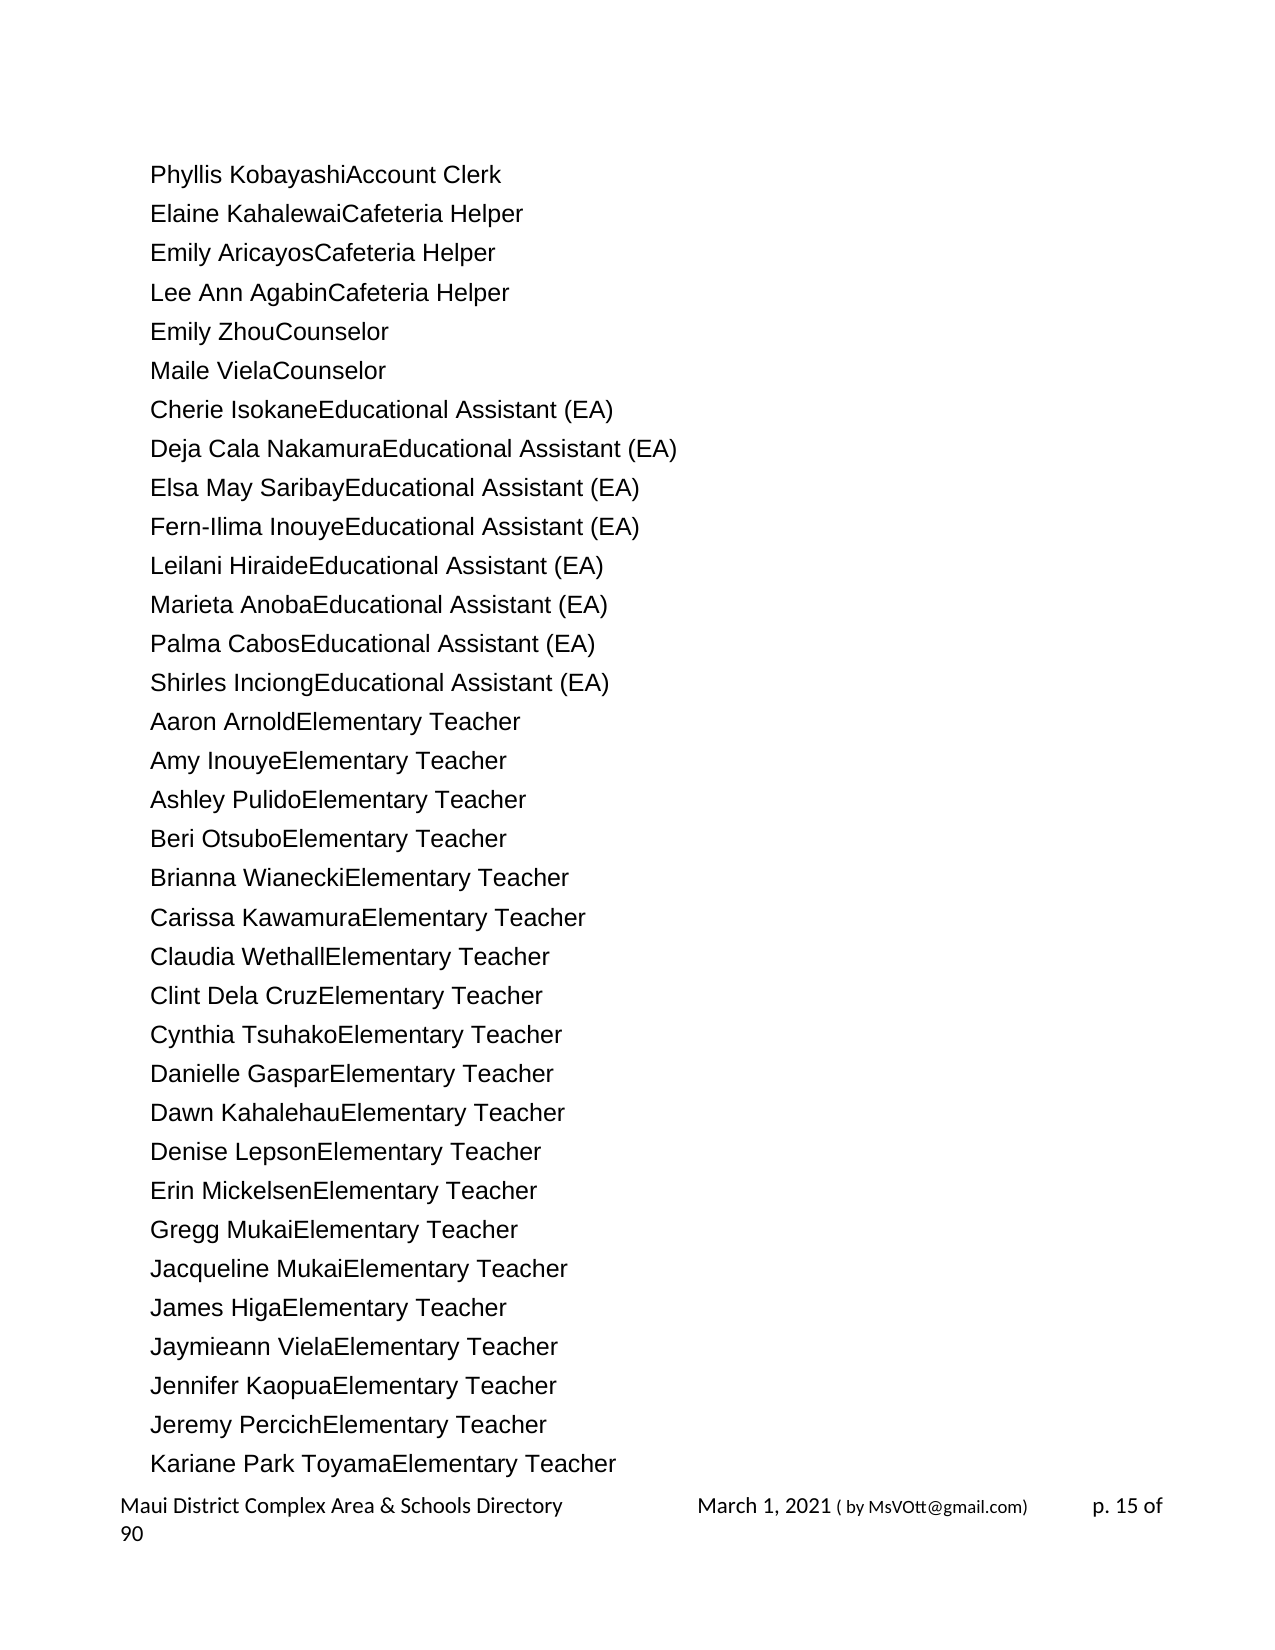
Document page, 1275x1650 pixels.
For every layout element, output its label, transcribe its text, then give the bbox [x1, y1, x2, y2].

text Dawn KahalehauElementary Teacher [150, 1087, 1125, 1127]
text Elsa May SaribayEducational Assistant (EA) [150, 462, 1125, 502]
text Jaymieann VielaElementary Teacher [150, 1322, 1125, 1361]
text Erin MickelsenElementary Teacher [150, 1166, 1125, 1205]
text Carissa KawamuraElementary Teacher [150, 892, 1125, 931]
text Jennifer KaopuaElementary Teacher [150, 1361, 1125, 1400]
text Cynthia TsuhakoElementary Teacher [150, 1009, 1125, 1048]
text Palma CabosEducational Assistant (EA) [150, 619, 1125, 658]
text Emily ZhouCounselor [150, 306, 1125, 345]
text Ashley PulidoElementary Teacher [150, 775, 1125, 814]
text Jeremy PercichElementary Teacher [150, 1400, 1125, 1439]
text Kariane Park ToyamaElementary Teacher [150, 1439, 1125, 1478]
text Claudia WethallElementary Teacher [150, 931, 1125, 970]
text Denise LepsonElementary Teacher [150, 1127, 1125, 1166]
text Brianna WianeckiElementary Teacher [150, 853, 1125, 892]
text Lee Ann AgabinCafeteria Helper [150, 267, 1125, 306]
text Gregg MukaiElementary Teacher [150, 1205, 1125, 1244]
text Shirles InciongEducational Assistant (EA) [150, 658, 1125, 697]
text Fern-Ilima InouyeEducational Assistant (EA) [150, 502, 1125, 541]
text Leilani HiraideEducational Assistant (EA) [150, 541, 1125, 580]
text Danielle GasparElementary Teacher [150, 1048, 1125, 1087]
text Elaine KahalewaiCafeteria Helper [150, 189, 1125, 228]
text Amy InouyeElementary Teacher [150, 736, 1125, 775]
text Deja Cala NakamuraEducational Assistant (EA) [150, 423, 1125, 462]
text Emily AricayosCafeteria Helper [150, 228, 1125, 267]
text Beri OtsuboElementary Teacher [150, 814, 1125, 853]
text Clint Dela CruzElementary Teacher [150, 970, 1125, 1009]
text Marieta AnobaEducational Assistant (EA) [150, 580, 1125, 619]
text Jacqueline MukaiElementary Teacher [150, 1244, 1125, 1283]
text Maile VielaCounselor [150, 345, 1125, 384]
text James HigaElementary Teacher [150, 1283, 1125, 1322]
text Aaron ArnoldElementary Teacher [150, 697, 1125, 736]
text Phyllis KobayashiAccount Clerk [150, 150, 1125, 189]
text Cherie IsokaneEducational Assistant (EA) [150, 384, 1125, 423]
